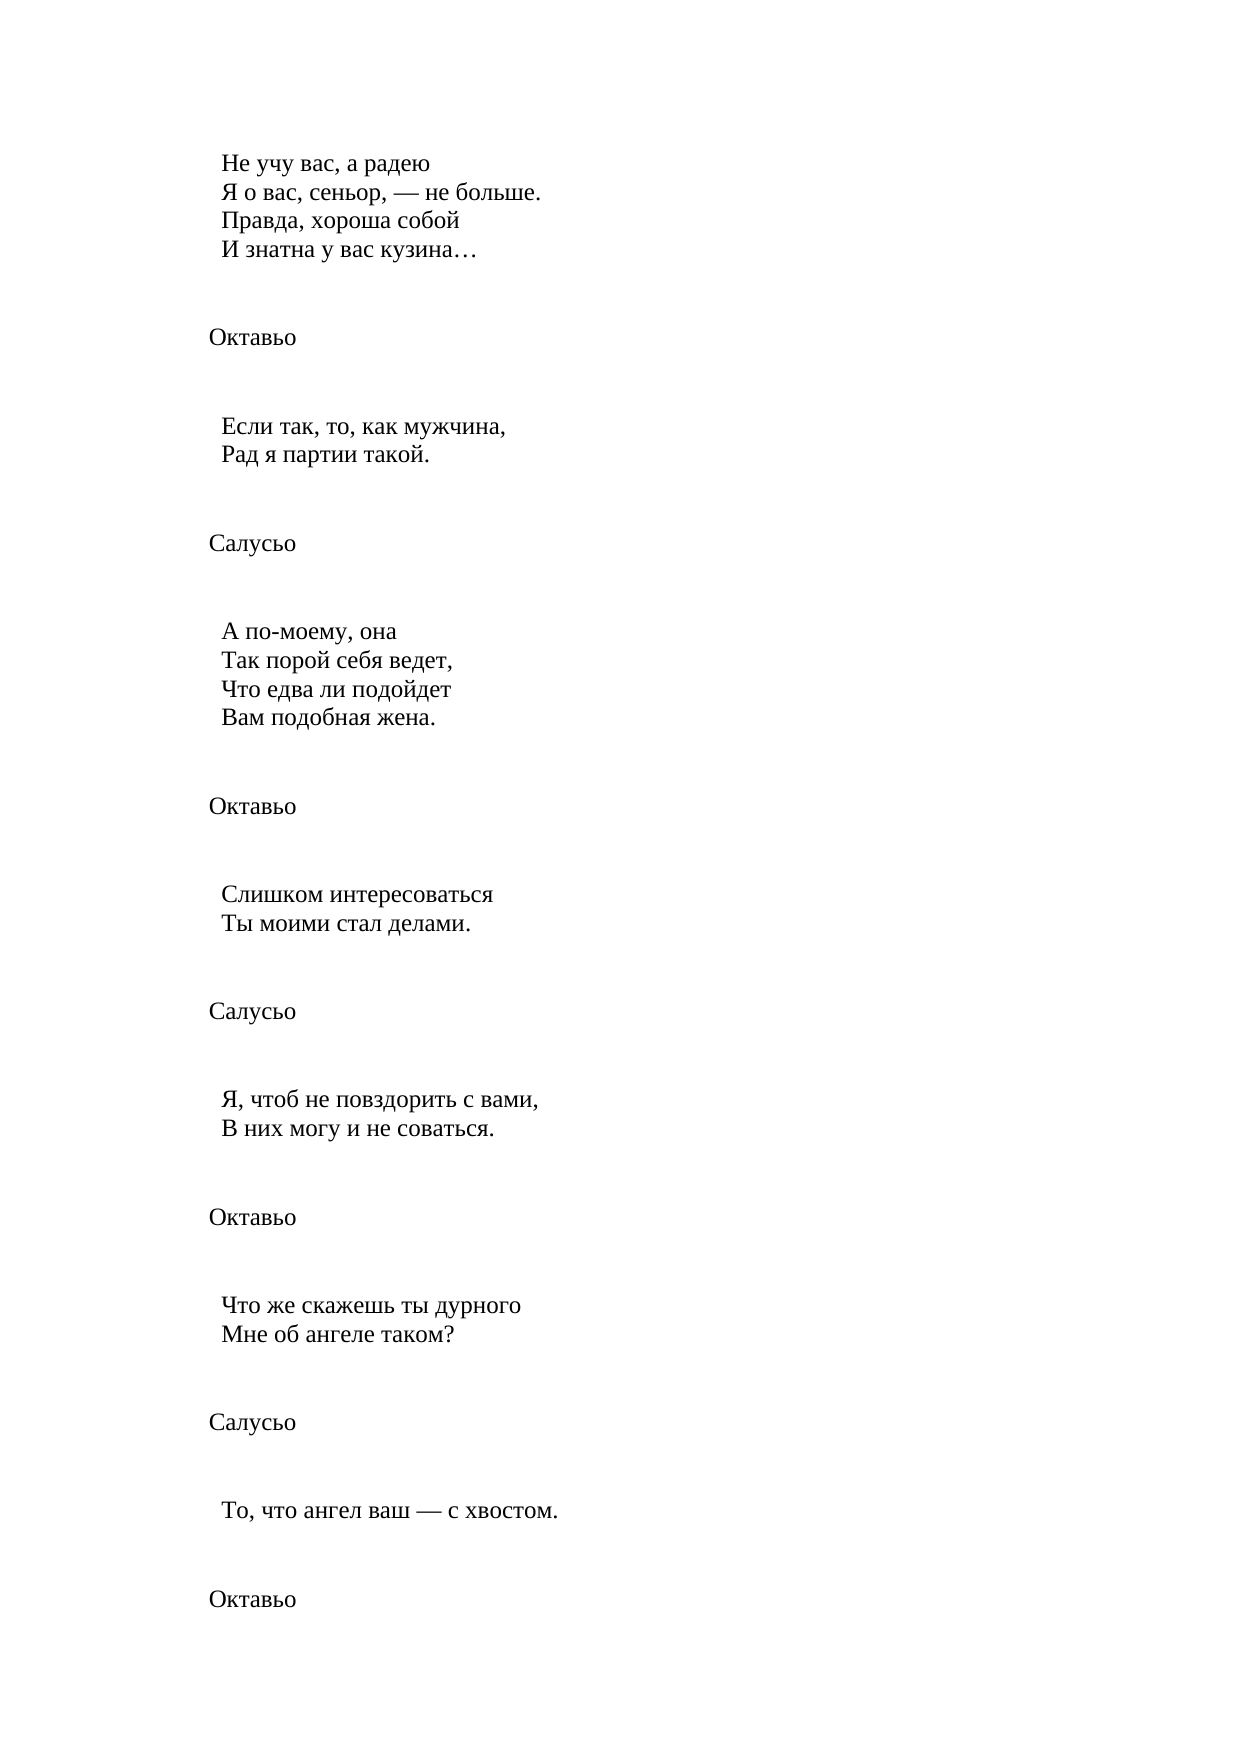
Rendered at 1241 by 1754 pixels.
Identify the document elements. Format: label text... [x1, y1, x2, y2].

text Я, чтоб не повздорить с вами, [177, 1084, 1152, 1113]
text Ты моими стал делами. [177, 908, 1152, 937]
text А по-моему, она [177, 616, 1152, 645]
text То, что ангел ваш — с хвостом. [177, 1495, 1152, 1524]
text Октавьо [177, 1584, 1152, 1612]
text В них могу и не соваться. [177, 1113, 1152, 1142]
text Если так, то, как мужчина, [177, 411, 1152, 439]
text Октавьо [177, 322, 1152, 351]
text Салусьо [177, 1407, 1152, 1436]
text Октавьо [177, 1202, 1152, 1230]
text Октавьо [177, 791, 1152, 819]
text Вам подобная жена. [177, 702, 1152, 731]
text Мне об ангеле таком? [177, 1319, 1152, 1347]
text Так порой себя ведет, [177, 645, 1152, 674]
text Салусьо [177, 996, 1152, 1025]
text Слишком интересоваться [177, 879, 1152, 908]
text Что же скажешь ты дурного [177, 1290, 1152, 1319]
text Не учу вас, а радею [177, 148, 1152, 177]
text Салусьо [177, 528, 1152, 557]
text И знатна у вас кузина… [177, 234, 1152, 263]
text Правда, хороша собой [177, 205, 1152, 234]
text Я о вас, сеньор, — не больше. [177, 177, 1152, 205]
text Рад я партии такой. [177, 439, 1152, 468]
text Что едва ли подойдет [177, 674, 1152, 702]
